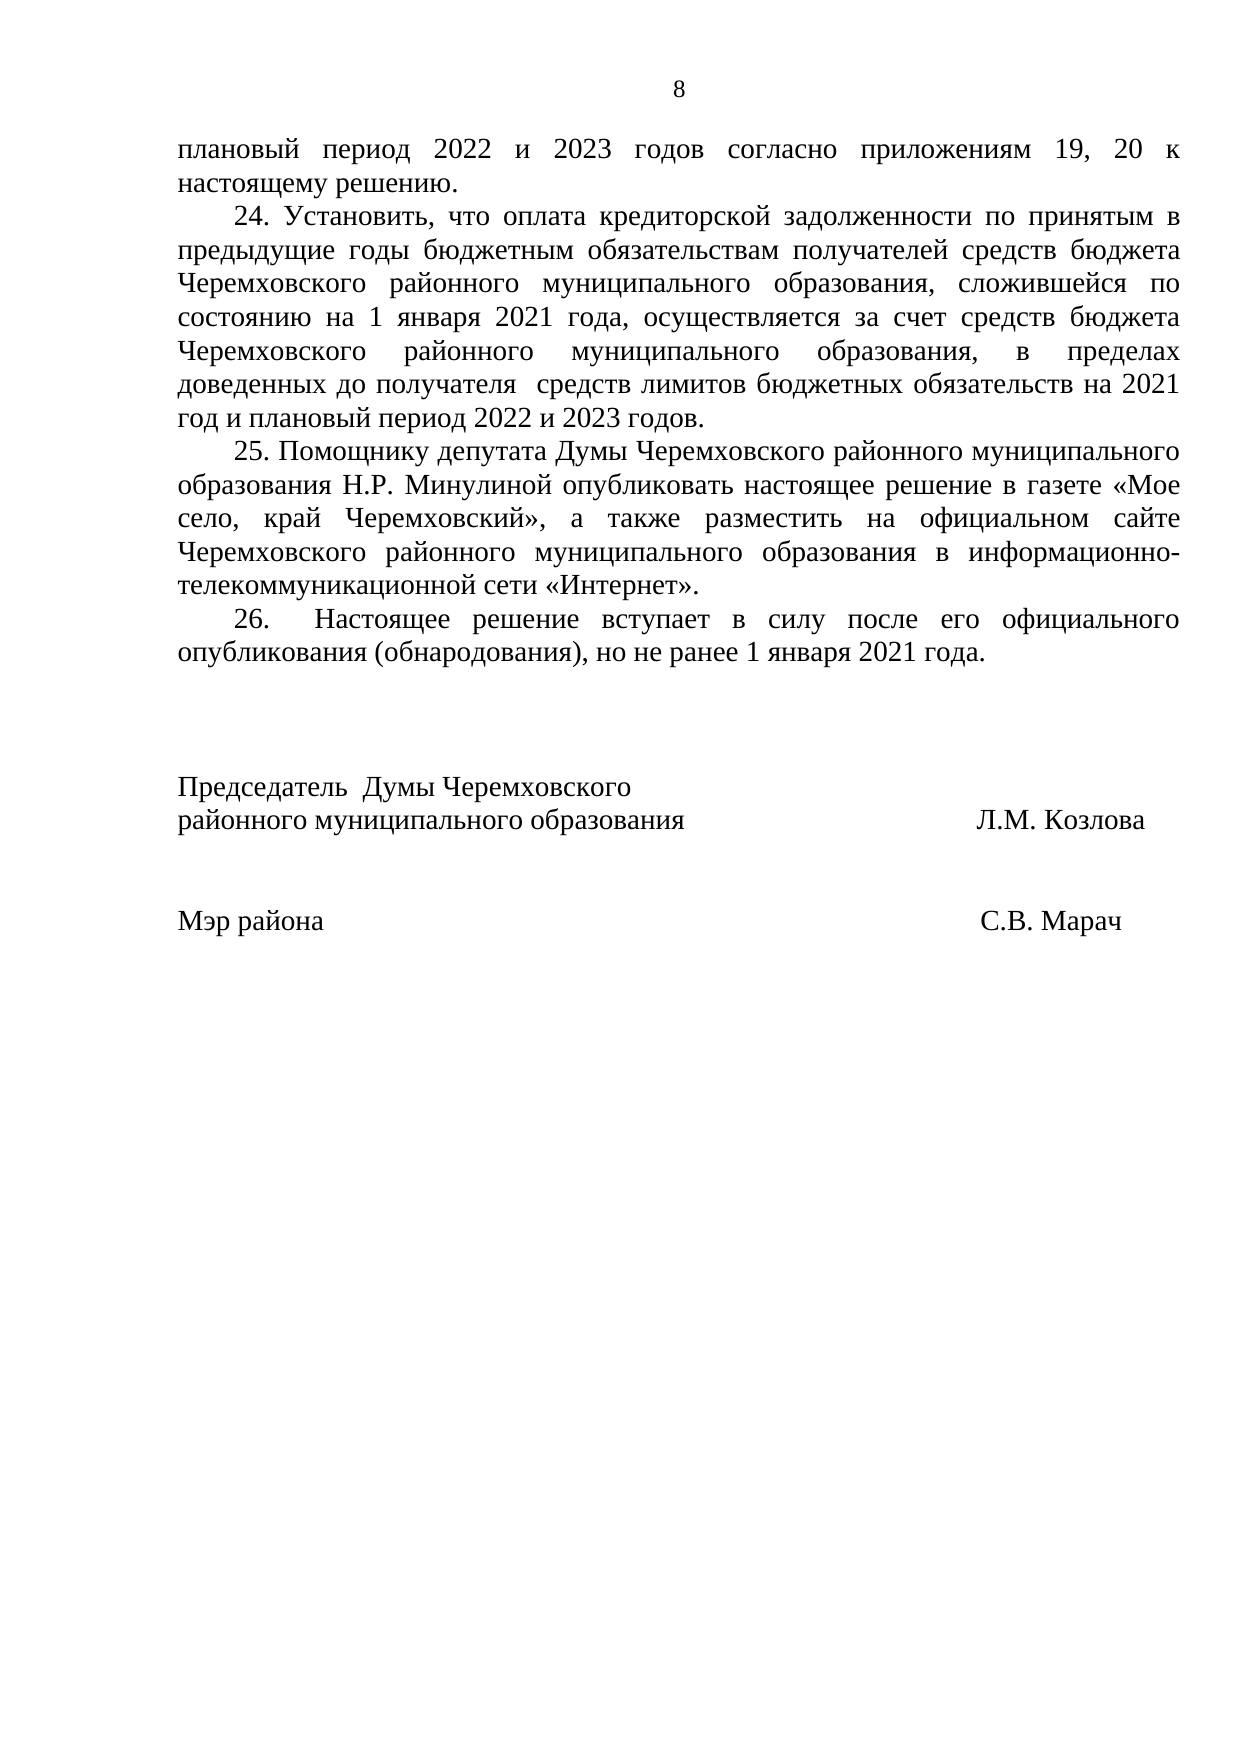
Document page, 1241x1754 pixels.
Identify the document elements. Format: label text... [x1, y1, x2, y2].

text 24. Установить, что оплата кредиторской задолженности по принятым в предыдущие годы бюджетным обязательствам получателей средств бюджета Черемховского районного муниципального образования, сложившейся по состоянию на 1 января 2021 года, осуществляется за счет средств бюджета Черемховского районного муниципального образования, в пределах доведенных до получателя средств лимитов бюджетных обязательств на 2021 год и плановый период 2022 и 2023 годов. [177, 198, 1181, 433]
text Мэр района С.В. Марач [177, 903, 1181, 936]
text районного муниципального образования Л.М. Козлова [177, 802, 1181, 836]
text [177, 131, 1181, 198]
text 26. Настоящее решение вступает в силу после его официального опубликования (обнародования), но не ранее 1 января 2021 года. [177, 601, 1181, 668]
text 25. Помощнику депутата Думы Черемховского районного муниципального образования Н.Р. Минулиной опубликовать настоящее решение в газете «Мое село, край Черемховский», а также разместить на официальном сайте Черемховского районного муниципального образования в информационно-телекоммуникационной сети «Интернет». [177, 433, 1181, 601]
text Председатель Думы Черемховского [177, 769, 1181, 802]
